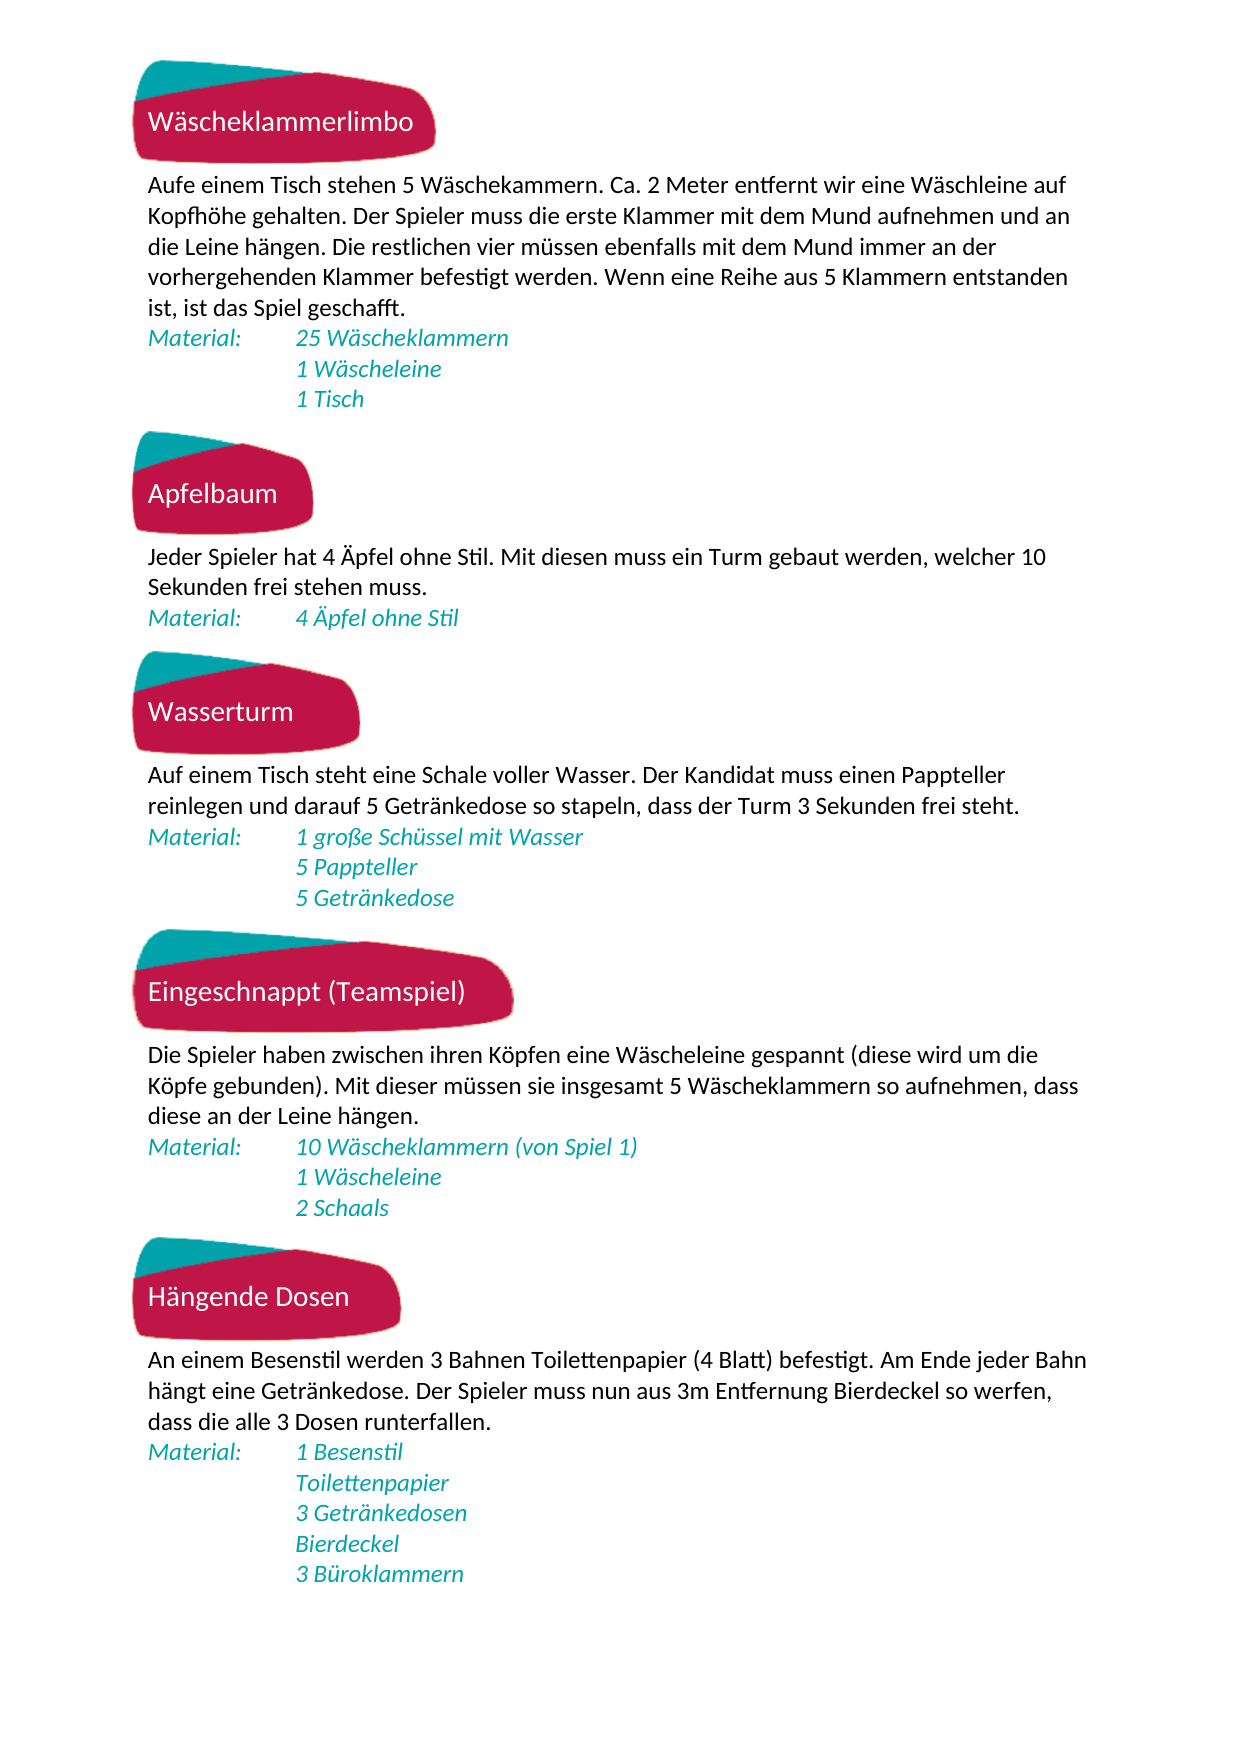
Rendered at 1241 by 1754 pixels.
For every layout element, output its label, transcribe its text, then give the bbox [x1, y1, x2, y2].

text 1 Wäscheleine [148, 1162, 1093, 1192]
picture [131, 929, 515, 1033]
text Auf einem Tisch steht eine Schale voller Wasser. Der Kandidat muss einen Pappteller reinlegen und darauf 5 Getränkedose so stapeln, dass der Turm 3 Sekunden frei steht. [148, 760, 1093, 821]
text 1 Wäscheleine [148, 353, 1093, 383]
picture [131, 60, 437, 164]
text An einem Besenstil werden 3 Bahnen Toilettenpapier (4 Blatt) befestigt. Am Ende jeder Bahn hängt eine Getränkedose. Der Spieler muss nun aus 3m Entfernung Bierdeckel so werfen, dass die alle 3 Dosen runterfallen. [148, 1344, 1093, 1436]
text Apfelbaum [148, 475, 1093, 510]
picture [131, 431, 314, 535]
text Jeder Spieler hat 4 Äpfel ohne Stil. Mit diesen muss ein Turm gebaut werden, welcher 10 Sekunden frei stehen muss. [148, 541, 1093, 602]
text Material: 1 große Schüssel mit Wasser [148, 821, 1093, 851]
text Material: 10 Wäscheklammern (von Spiel 1) [148, 1131, 1093, 1162]
text 5 Getränkedose [148, 882, 1093, 912]
text 3 Getränkedosen [148, 1497, 1093, 1528]
text Eingeschnappt (Teamspiel) [148, 973, 1093, 1009]
text 2 Schaals [148, 1192, 1093, 1223]
text Die Spieler haben zwischen ihren Köpfen eine Wäscheleine gespannt (diese wird um die Köpfe gebunden). Mit dieser müssen sie insgesamt 5 Wäscheklammern so aufnehmen, dass diese an der Leine hängen. [148, 1039, 1093, 1131]
text Aufe einem Tisch stehen 5 Wäschekammern. Ca. 2 Meter entfernt wir eine Wäschleine auf Kopfhöhe gehalten. Der Spieler muss die erste Klammer mit dem Mund aufnehmen und an die Leine hängen. Die restlichen vier müssen ebenfalls mit dem Mund immer an der vorhergehenden Klammer befestigt werden. Wenn eine Reihe aus 5 Klammern entstanden ist, ist das Spiel geschafft. [148, 169, 1093, 322]
text 3 Büroklammern [148, 1558, 1093, 1589]
text Material: 1 Besenstil [148, 1436, 1093, 1467]
picture [131, 651, 361, 755]
text Material: 25 Wäscheklammern [148, 322, 1093, 353]
text 1 Tisch [148, 383, 1093, 414]
text Material: 4 Äpfel ohne Stil [148, 602, 1093, 632]
text Toilettenpapier [148, 1467, 1093, 1497]
text Wasserturm [148, 693, 1093, 729]
picture [131, 1237, 402, 1341]
text 5 Pappteller [148, 851, 1093, 882]
text Hängende Dosen [148, 1278, 1093, 1314]
text Wäscheklammerlimbo [148, 103, 1093, 139]
text Bierdeckel [148, 1528, 1093, 1558]
